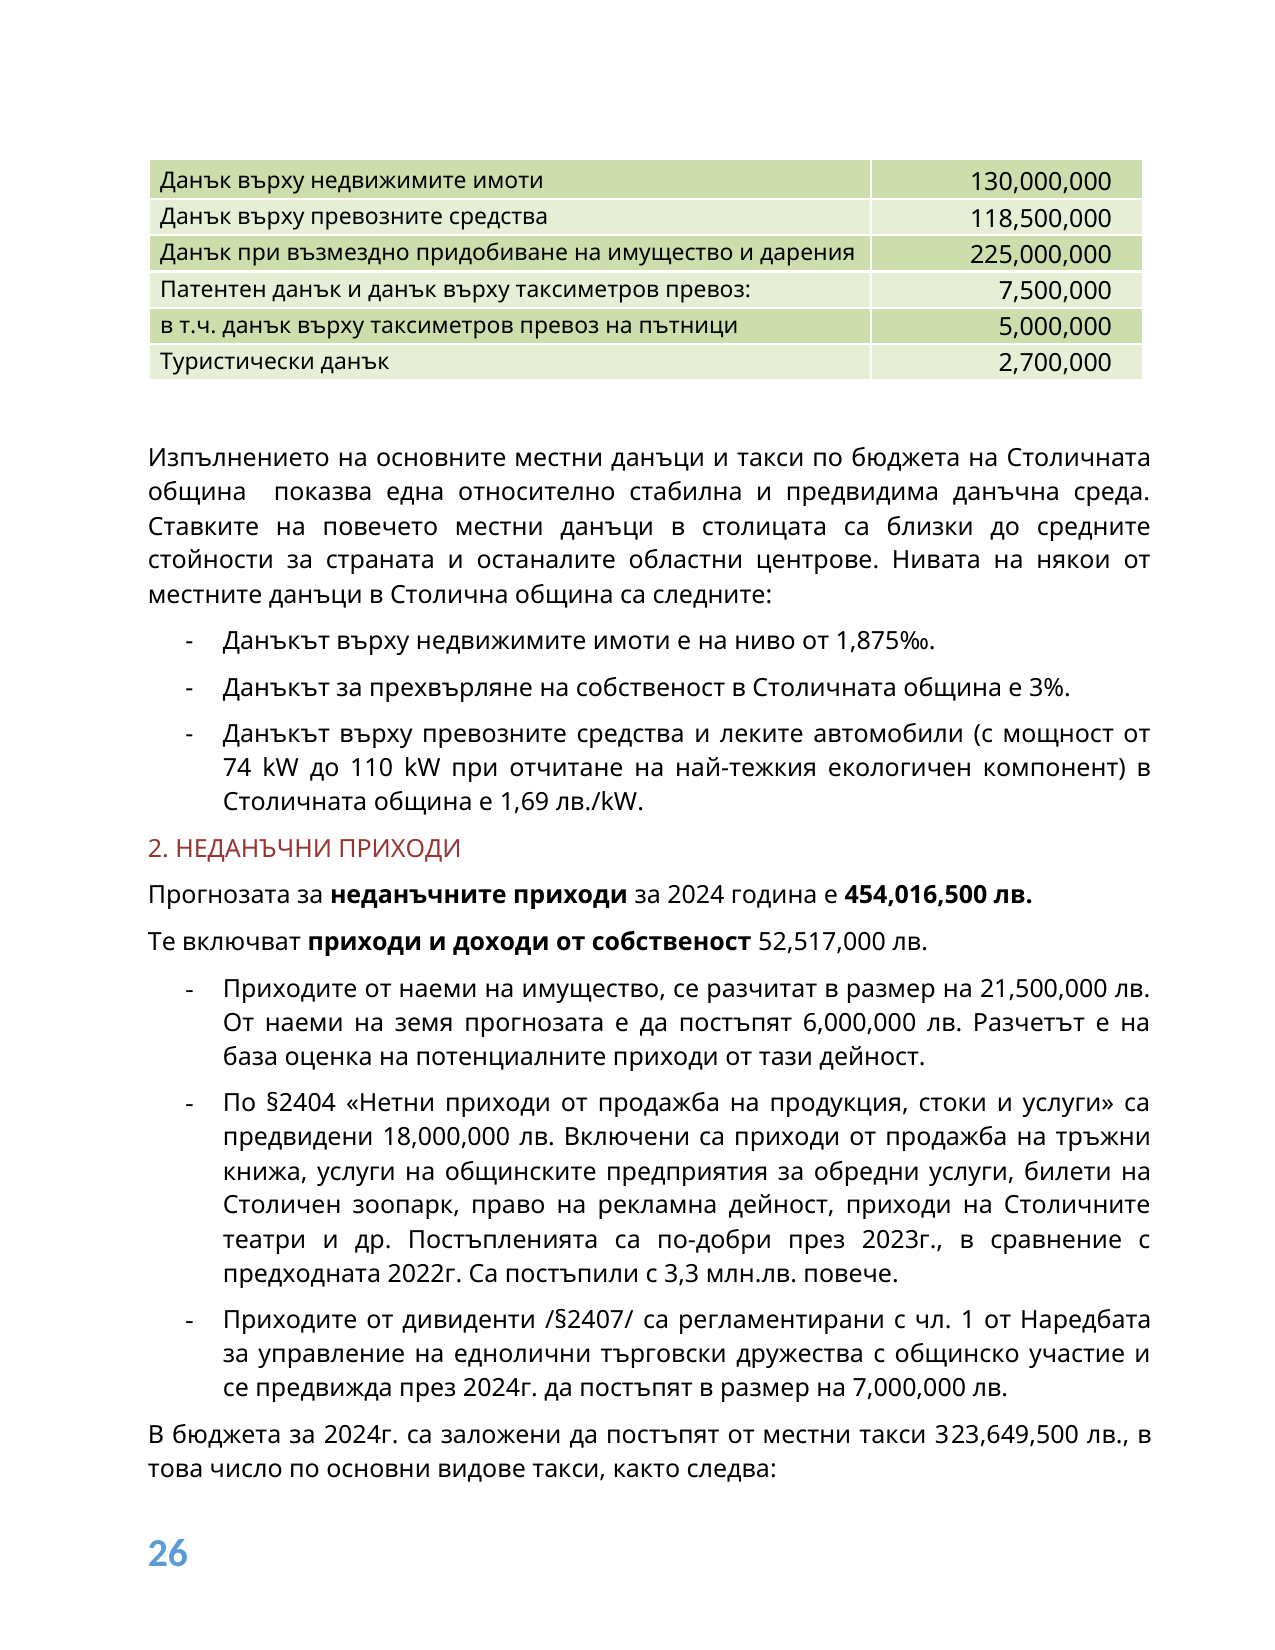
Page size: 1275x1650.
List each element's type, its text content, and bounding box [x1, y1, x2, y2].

table_cell 5,000,000 [872, 309, 1142, 343]
text В бюджета за 2024г. са заложени да постъпят от местни такси 323,649,500 лв., в това число по основни видове такси, както следва: [148, 1417, 1152, 1485]
table_cell 130,000,000 [872, 160, 1142, 198]
list Данъкът върху превозните средства и леките автомобили (с мощност от 74 kW до 110 kW при отчитане на най-тежкия екологичен компонент) в Столичната община е 1,69 лв./kW. [185, 716, 1152, 818]
table_cell в т.ч. данък върху таксиметров превоз на пътници [150, 309, 870, 343]
text Изпълнението на основните местни данъци и такси по бюджета на Столичната община показва една относително стабилна и предвидима данъчна среда. Ставките на повечето местни данъци в столицата са близки до средните стойности за страната и останалите областни центрове. Нивата на някои от местните данъци в Столична община са следните: [148, 440, 1152, 610]
list Данъкът върху недвижимите имоти е на ниво от 1,875‰. [185, 623, 1152, 657]
table_cell Данък върху недвижимите имоти [150, 160, 870, 198]
text Прогнозата за неданъчните приходи за 2024 година е 454,016,500 лв. [148, 877, 1152, 911]
table_cell 118,500,000 [872, 200, 1142, 234]
list Приходите от дивиденти /§2407/ са регламентирани с чл. 1 от Наредбата за управление на еднолични търговски дружества с общинско участие и се предвижда през 2024г. да постъпят в размер на 7,000,000 лв. [185, 1302, 1152, 1404]
list По §2404 «Нетни приходи от продажба на продукция, стоки и услуги» са предвидени 18,000,000 лв. Включени са приходи от продажба на тръжни книжа, услуги на общинските предприятия за обредни услуги, билети на Столичен зоопарк, право на рекламна дейност, приходи на Столичните театри и др. Постъпленията са по-добри през 2023г., в сравнение с предходната 2022г. Са постъпили с 3,3 млн.лв. повече. [185, 1085, 1152, 1289]
table_cell Туристически данък [150, 345, 870, 379]
table_cell 2,700,000 [872, 345, 1142, 379]
table_cell Данък при възмездно придобиване на имущество и дарения [150, 236, 870, 270]
table_cell 7,500,000 [872, 273, 1142, 307]
list Данъкът за прехвърляне на собственост в Столичната община е 3%. [185, 669, 1152, 703]
text Те включват приходи и доходи от собственост 52,517,000 лв. [148, 924, 1152, 958]
table_cell Данък върху превозните средства [150, 200, 870, 234]
table_cell 225,000,000 [872, 236, 1142, 270]
text 2. НЕДАНЪЧНИ ПРИХОДИ [148, 831, 1152, 865]
list Приходите от наеми на имущество, се разчитат в размер на 21,500,000 лв. От наеми на земя прогнозата е да постъпят 6,000,000 лв. Разчетът е на база оценка на потенциалните приходи от тази дейност. [185, 970, 1152, 1072]
table_cell Патентен данък и данък върху таксиметров превоз: [150, 273, 870, 307]
